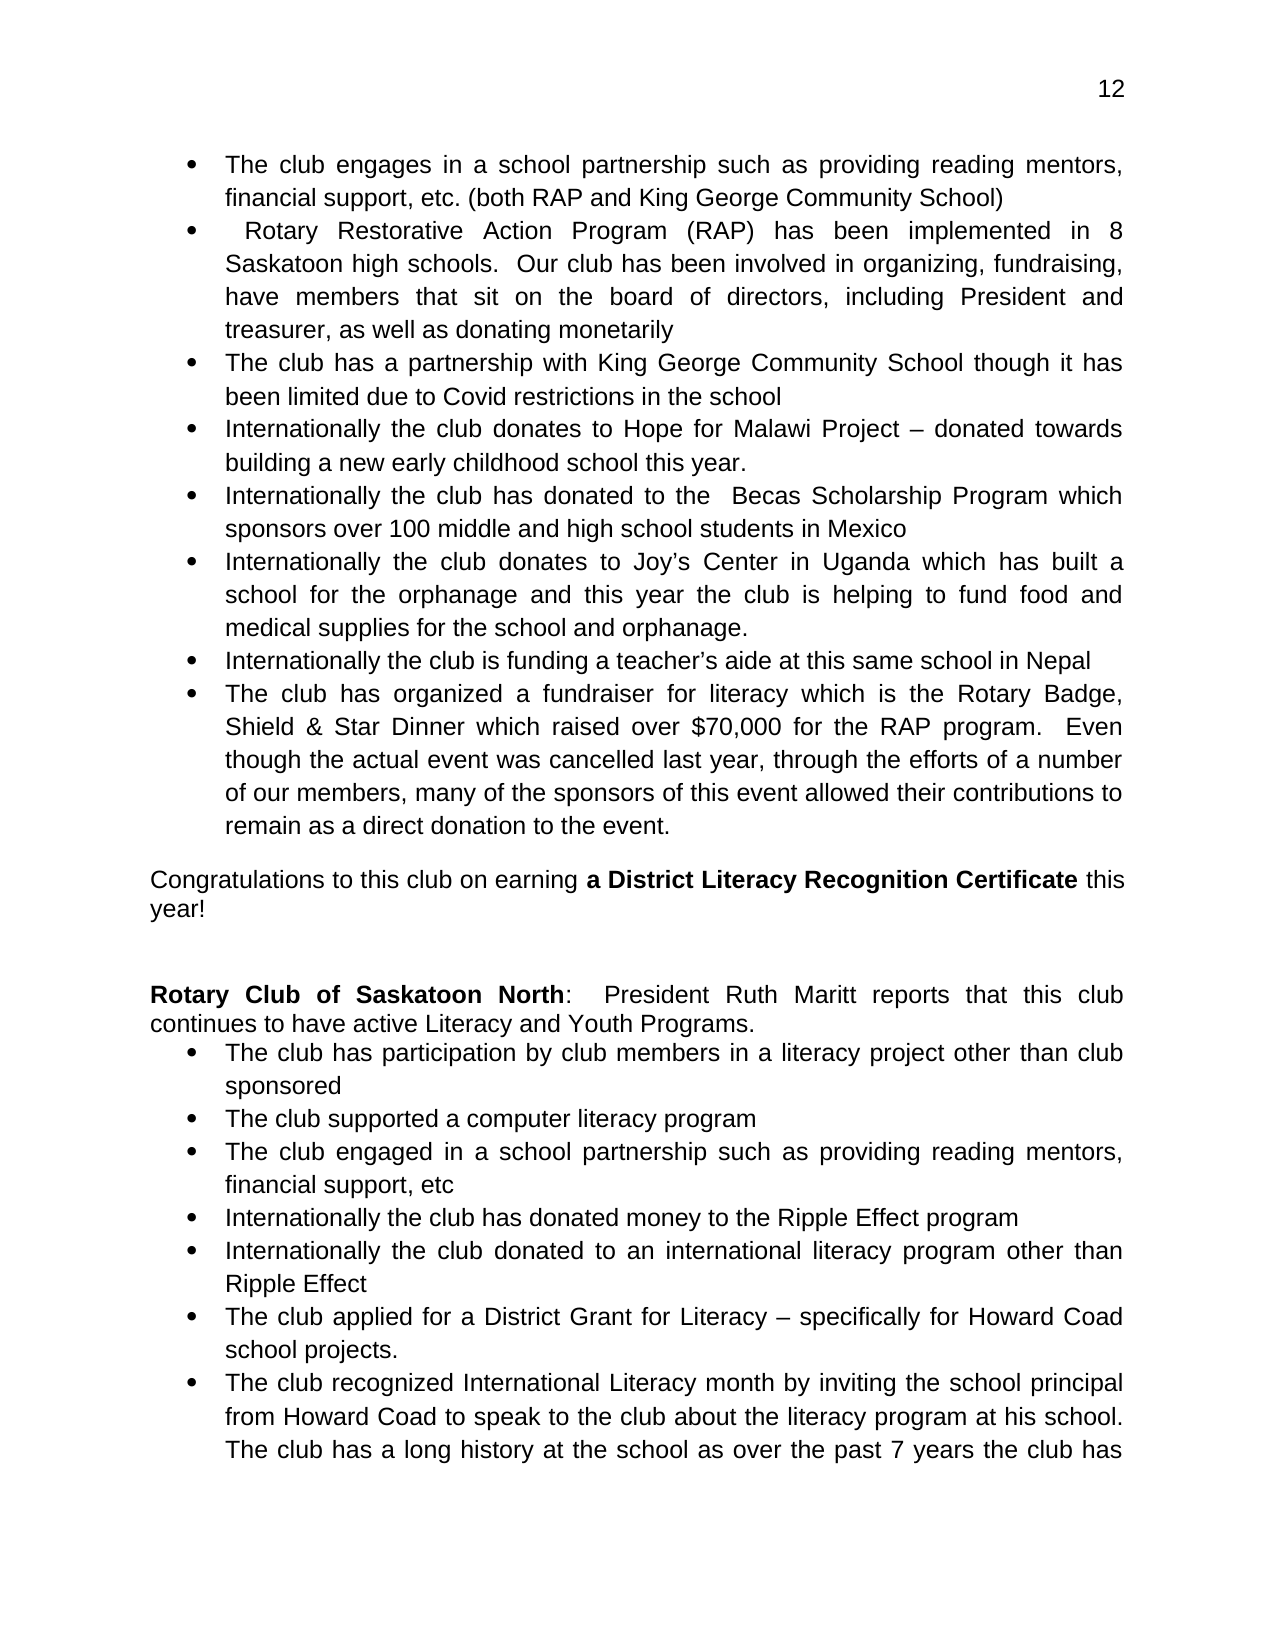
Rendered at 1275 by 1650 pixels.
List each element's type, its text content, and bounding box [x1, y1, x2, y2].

list Internationally the club donates to Hope for Malawi Project – donated towards building a new early childhood school this year. [187, 414, 1125, 476]
list The club has organized a fundraiser for literacy which is the Rotary Badge, Shield & Star Dinner which raised over $70,000 for the RAP program. Even though the actual event was cancelled last year, through the efforts of a number of our members, many of the sponsors of this event allowed their contributions to remain as a direct donation to the event. [187, 679, 1125, 840]
list Rotary Restorative Action Program (RAP) has been implemented in 8 Saskatoon high schools. Our club has been involved in organizing, fundraising, have members that sit on the board of directors, including President and treasurer, as well as donating monetarily [187, 216, 1125, 344]
list The club has participation by club members in a literacy project other than club sponsored [187, 1038, 1125, 1099]
list Internationally the club donates to Joy’s Center in Uganda which has built a school for the orphanage and this year the club is helping to fund food and medical supplies for the school and orphanage. [187, 547, 1125, 642]
list Internationally the club has donated money to the Ripple Effect program [187, 1203, 1125, 1232]
list The club has a partnership with King George Community School though it has been limited due to Covid restrictions in the school [187, 348, 1125, 410]
list The club supported a computer literacy program [187, 1104, 1125, 1133]
list Internationally the club donated to an international literacy program other than Ripple Effect [187, 1236, 1125, 1298]
list The club engaged in a school partnership such as providing reading mentors, financial support, etc [187, 1137, 1125, 1199]
list Internationally the club is funding a teacher’s aide at this same school in Nepal [187, 646, 1125, 675]
text Rotary Club of Saskatoon North: President Ruth Maritt reports that this club continues to have active Literacy and Youth Programs. [150, 980, 1125, 1038]
list Internationally the club has donated to the Becas Scholarship Program which sponsors over 100 middle and high school students in Mexico [187, 481, 1125, 542]
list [187, 1368, 1125, 1463]
list The club applied for a District Grant for Literacy – specifically for Howard Coad school projects. [187, 1302, 1125, 1364]
text Congratulations to this club on earning a District Literacy Recognition Certificate this year! [150, 865, 1125, 923]
list The club engages in a school partnership such as providing reading mentors, financial support, etc. (both RAP and King George Community School) [187, 150, 1125, 212]
